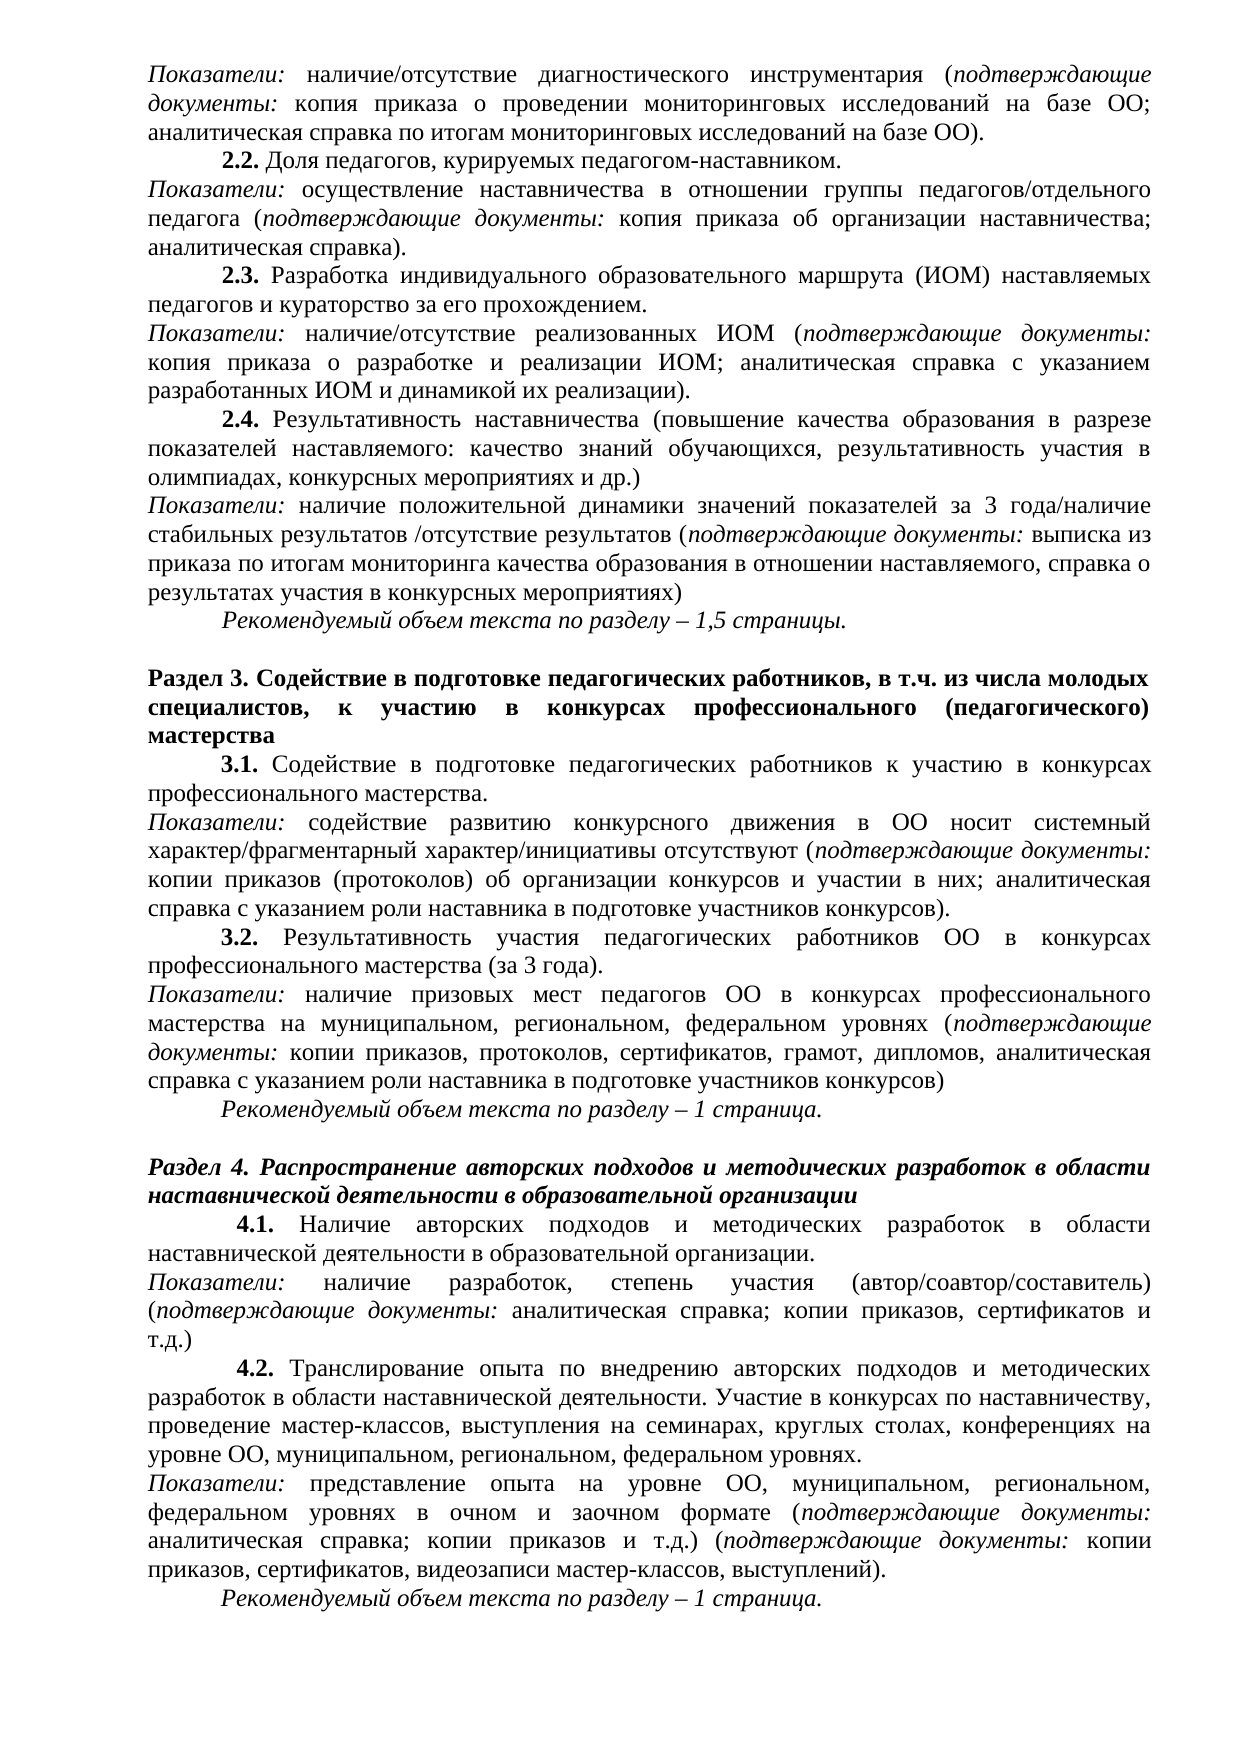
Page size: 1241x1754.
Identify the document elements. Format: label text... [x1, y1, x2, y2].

text Показатели: содействие развитию конкурсного движения в ОО носит системный характер/фрагментарный характер/инициативы отсутствуют (подтверждающие документы: копии приказов (протоколов) об организации конкурсов и участии в них; аналитическая справка с указанием роли наставника в подготовке участников конкурсов). [148, 807, 1152, 922]
text Показатели: представление опыта на уровне ОО, муниципальном, региональном, федеральном уровнях в очном и заочном формате (подтверждающие документы: аналитическая справка; копии приказов и т.д.) (подтверждающие документы: копии приказов, сертификатов, видеозаписи мастер-классов, выступлений). [148, 1468, 1152, 1583]
text Раздел 3. Содействие в подготовке педагогических работников, в т.ч. из числа молодых специалистов, к участию в конкурсах профессионального (педагогического) мастерства [148, 663, 1149, 749]
text 3.2. Результативность участия педагогических работников ОО в конкурсах профессионального мастерства (за 3 года). [148, 922, 1152, 979]
text 4.1. Наличие авторских подходов и методических разработок в области наставнической деятельности в образовательной организации. [148, 1209, 1152, 1267]
text Показатели: наличие положительной динамики значений показателей за 3 года/наличие стабильных результатов /отсутствие результатов (подтверждающие документы: выписка из приказа по итогам мониторинга качества образования в отношении наставляемого, справка о результатах участия в конкурсных мероприятиях) [148, 490, 1152, 605]
text Раздел 4. Распространение авторских подходов и методических разработок в области наставнической деятельности в образовательной организации [148, 1152, 1152, 1209]
text Показатели: наличие разработок, степень участия (автор/соавтор/составитель) (подтверждающие документы: аналитическая справка; копии приказов, сертификатов и т.д.) [148, 1267, 1152, 1353]
text 2.2. Доля педагогов, курируемых педагогом-наставником. [148, 145, 1152, 174]
text 2.4. Результативность наставничества (повышение качества образования в разрезе показателей наставляемого: качество знаний обучающихся, результативность участия в олимпиадах, конкурсных мероприятиях и др.) [148, 404, 1152, 490]
text Показатели: наличие/отсутствие диагностического инструментария (подтверждающие документы: копия приказа о проведении мониторинговых исследований на базе ОО; аналитическая справка по итогам мониторинговых исследований на базе ОО). [148, 59, 1152, 145]
text Рекомендуемый объем текста по разделу – 1,5 страницы. [148, 605, 1152, 634]
text 2.3. Разработка индивидуального образовательного маршрута (ИОМ) наставляемых педагогов и кураторство за его прохождением. [148, 260, 1152, 318]
text Показатели: наличие/отсутствие реализованных ИОМ (подтверждающие документы: копия приказа о разработке и реализации ИОМ; аналитическая справка с указанием разработанных ИОМ и динамикой их реализации). [148, 318, 1152, 404]
text 4.2. Транслирование опыта по внедрению авторских подходов и методических разработок в области наставнической деятельности. Участие в конкурсах по наставничеству, проведение мастер-классов, выступления на семинарах, круглых столах, конференциях на уровне ОО, муниципальном, региональном, федеральном уровнях. [148, 1353, 1152, 1468]
text 3.1. Содействие в подготовке педагогических работников к участию в конкурсах профессионального мастерства. [148, 749, 1152, 807]
text Рекомендуемый объем текста по разделу – 1 страница. [148, 1583, 1152, 1612]
text Показатели: наличие призовых мест педагогов ОО в конкурсах профессионального мастерства на муниципальном, региональном, федеральном уровнях (подтверждающие документы: копии приказов, протоколов, сертификатов, грамот, дипломов, аналитическая справка с указанием роли наставника в подготовке участников конкурсов) [148, 979, 1152, 1094]
text Показатели: осуществление наставничества в отношении группы педагогов/отдельного педагога (подтверждающие документы: копия приказа об организации наставничества; аналитическая справка). [148, 174, 1152, 260]
text Рекомендуемый объем текста по разделу – 1 страница. [148, 1094, 1152, 1123]
